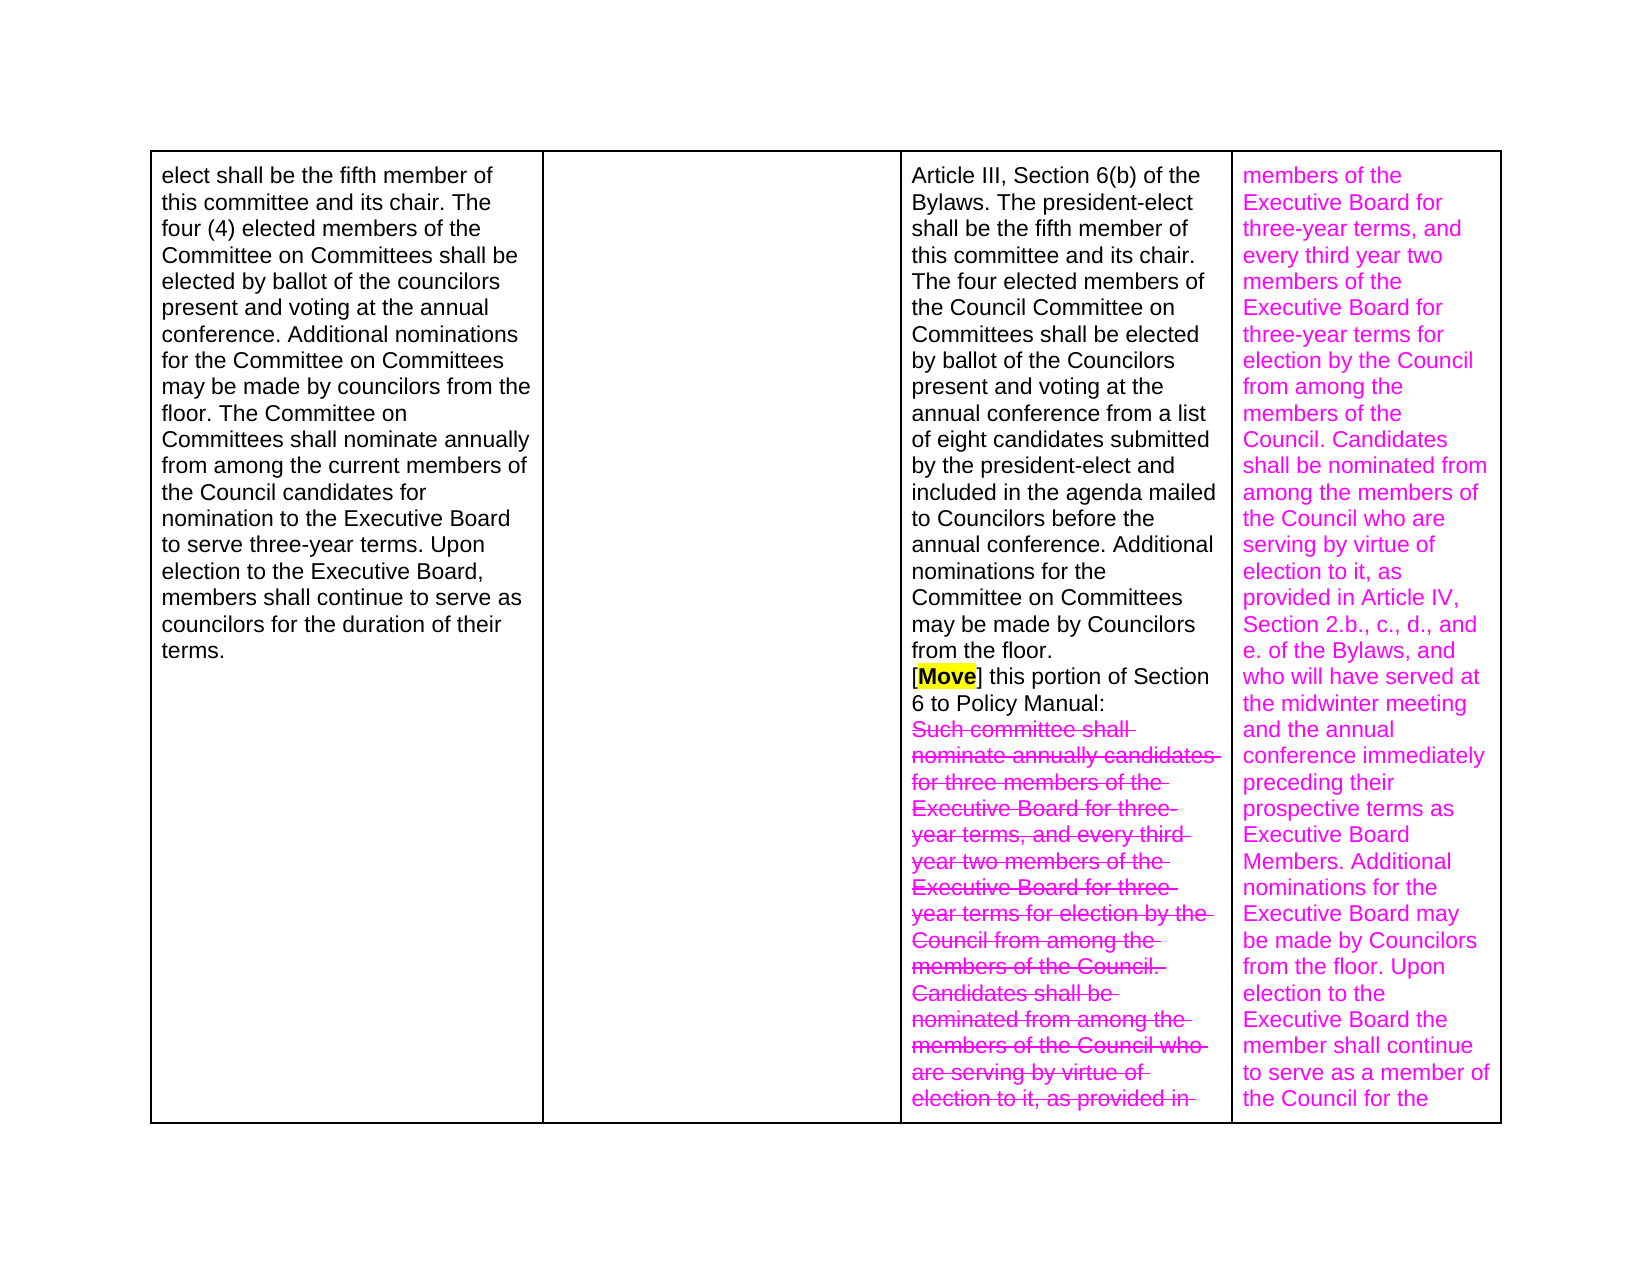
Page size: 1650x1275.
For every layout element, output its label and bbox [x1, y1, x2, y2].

table_cell [902, 152, 1231, 1122]
table_cell [544, 152, 900, 1122]
table_cell [1233, 152, 1500, 1122]
table_cell [152, 152, 542, 1122]
